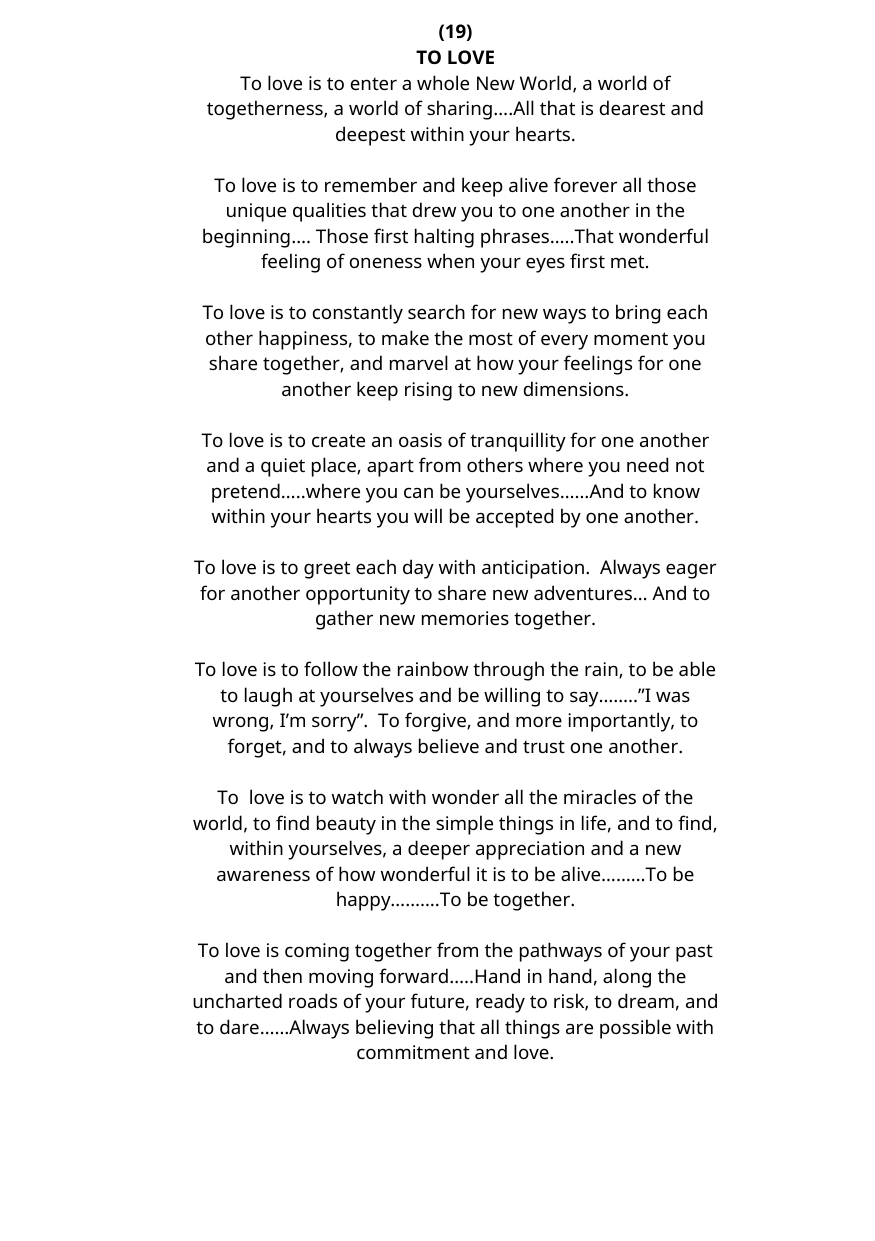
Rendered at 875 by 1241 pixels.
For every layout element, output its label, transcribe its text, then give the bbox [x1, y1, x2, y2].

text To love is to create an oasis of tranquillity for one another and a quiet place, apart from others where you need not pretend…..where you can be yourselves……And to know within your hearts you will be accepted by one another. [187, 427, 723, 529]
text To love is to watch with wonder all the miracles of the world, to find beauty in the simple things in life, and to find, within yourselves, a deeper appreciation and a new awareness of how wonderful it is to be alive………To be happy……….To be together. [187, 784, 723, 912]
title TO LOVE [187, 44, 723, 70]
text To love is to greet each day with anticipation. Always eager for another opportunity to share new adventures… And to gather new memories together. [187, 555, 723, 631]
text (19) [187, 19, 723, 44]
text To love is to enter a whole New World, a world of togetherness, a world of sharing….All that is dearest and deepest within your hearts. [187, 70, 723, 146]
text To love is to follow the rainbow through the rain, to be able to laugh at yourselves and be willing to say……..”I was wrong, I’m sorry”. To forgive, and more importantly, to forget, and to always believe and trust one another. [187, 657, 723, 759]
text To love is coming together from the pathways of your past and then moving forward…..Hand in hand, along the uncharted roads of your future, ready to risk, to dream, and to dare……Always believing that all things are possible with commitment and love. [187, 937, 723, 1065]
text To love is to constantly search for new ways to bring each other happiness, to make the most of every moment you share together, and marvel at how your feelings for one another keep rising to new dimensions. [187, 299, 723, 402]
text To love is to remember and keep alive forever all those unique qualities that drew you to one another in the beginning…. Those first halting phrases…..That wonderful feeling of oneness when your eyes first met. [187, 172, 723, 274]
